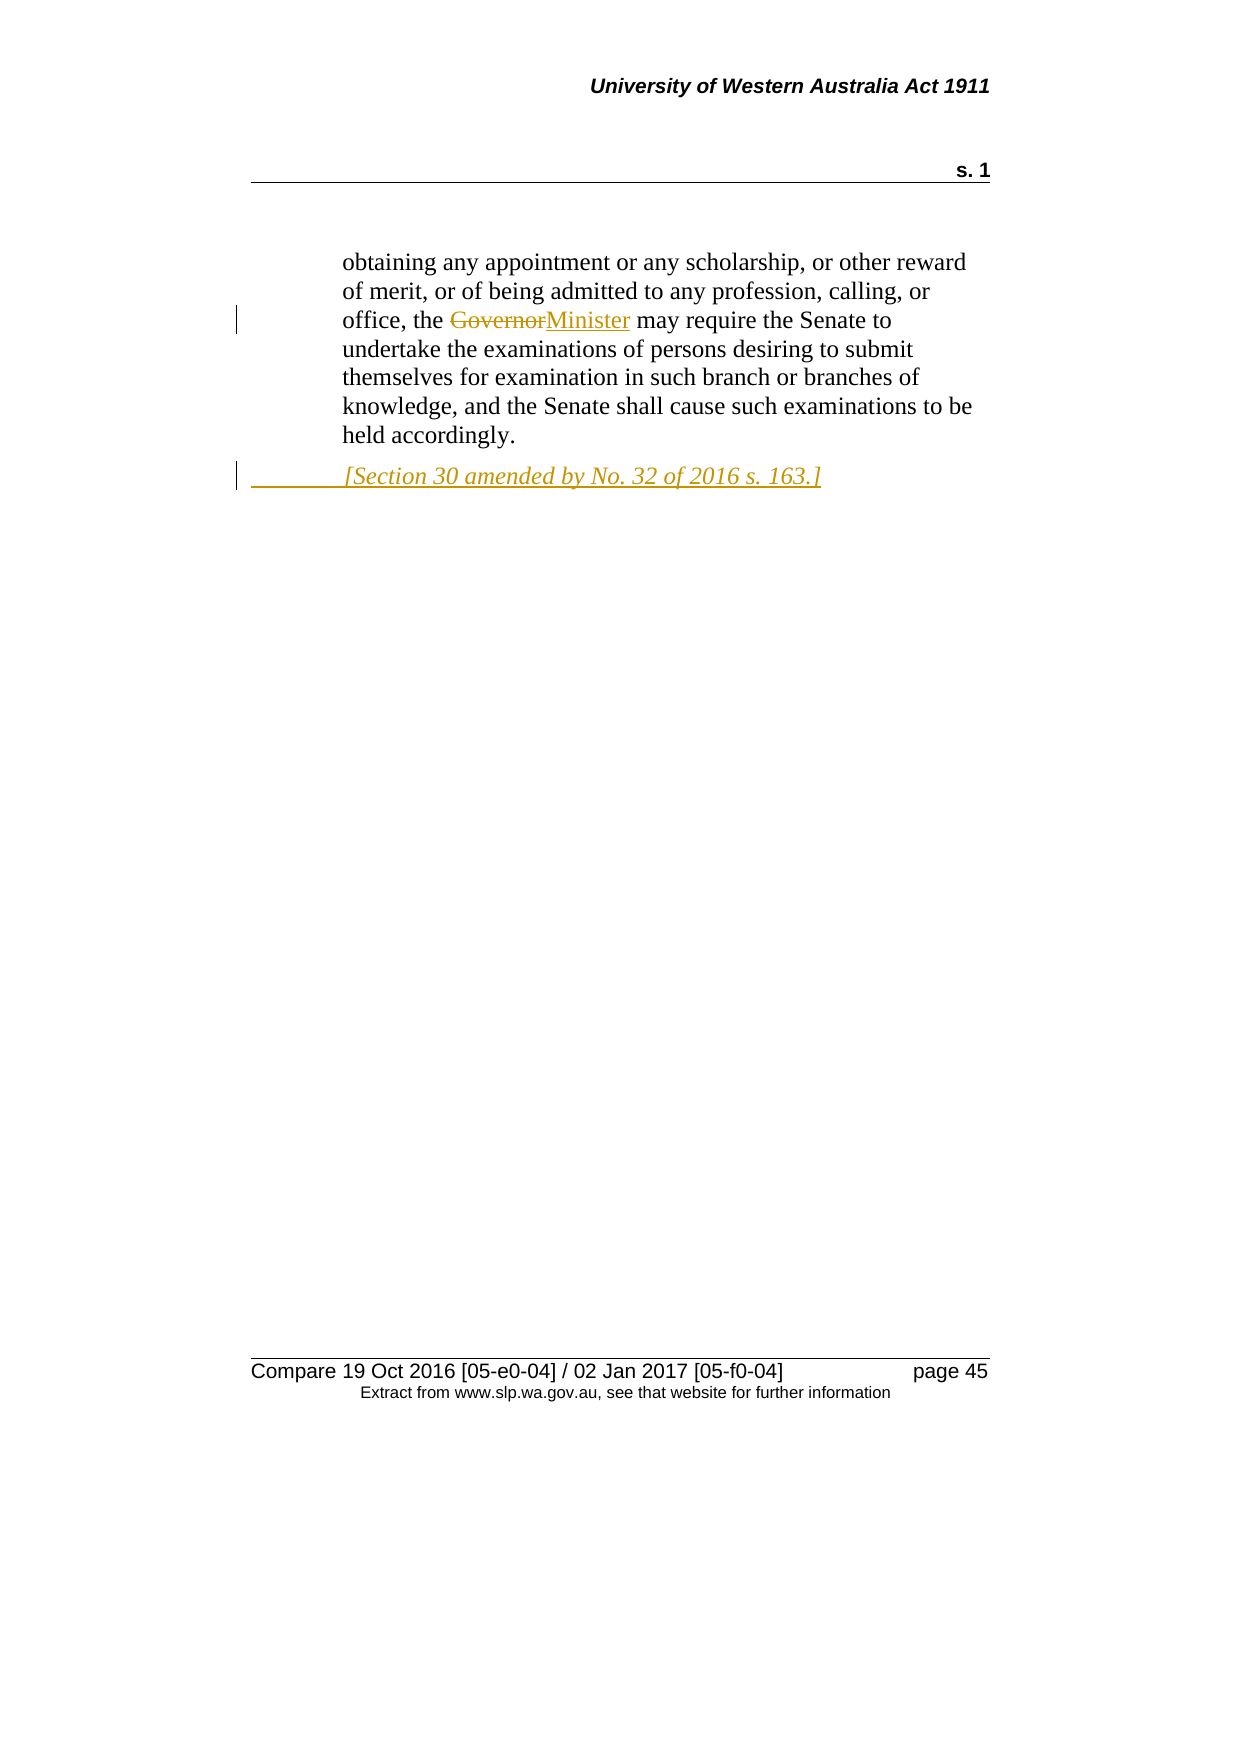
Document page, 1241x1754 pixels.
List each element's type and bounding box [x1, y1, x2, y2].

text [251, 247, 990, 449]
